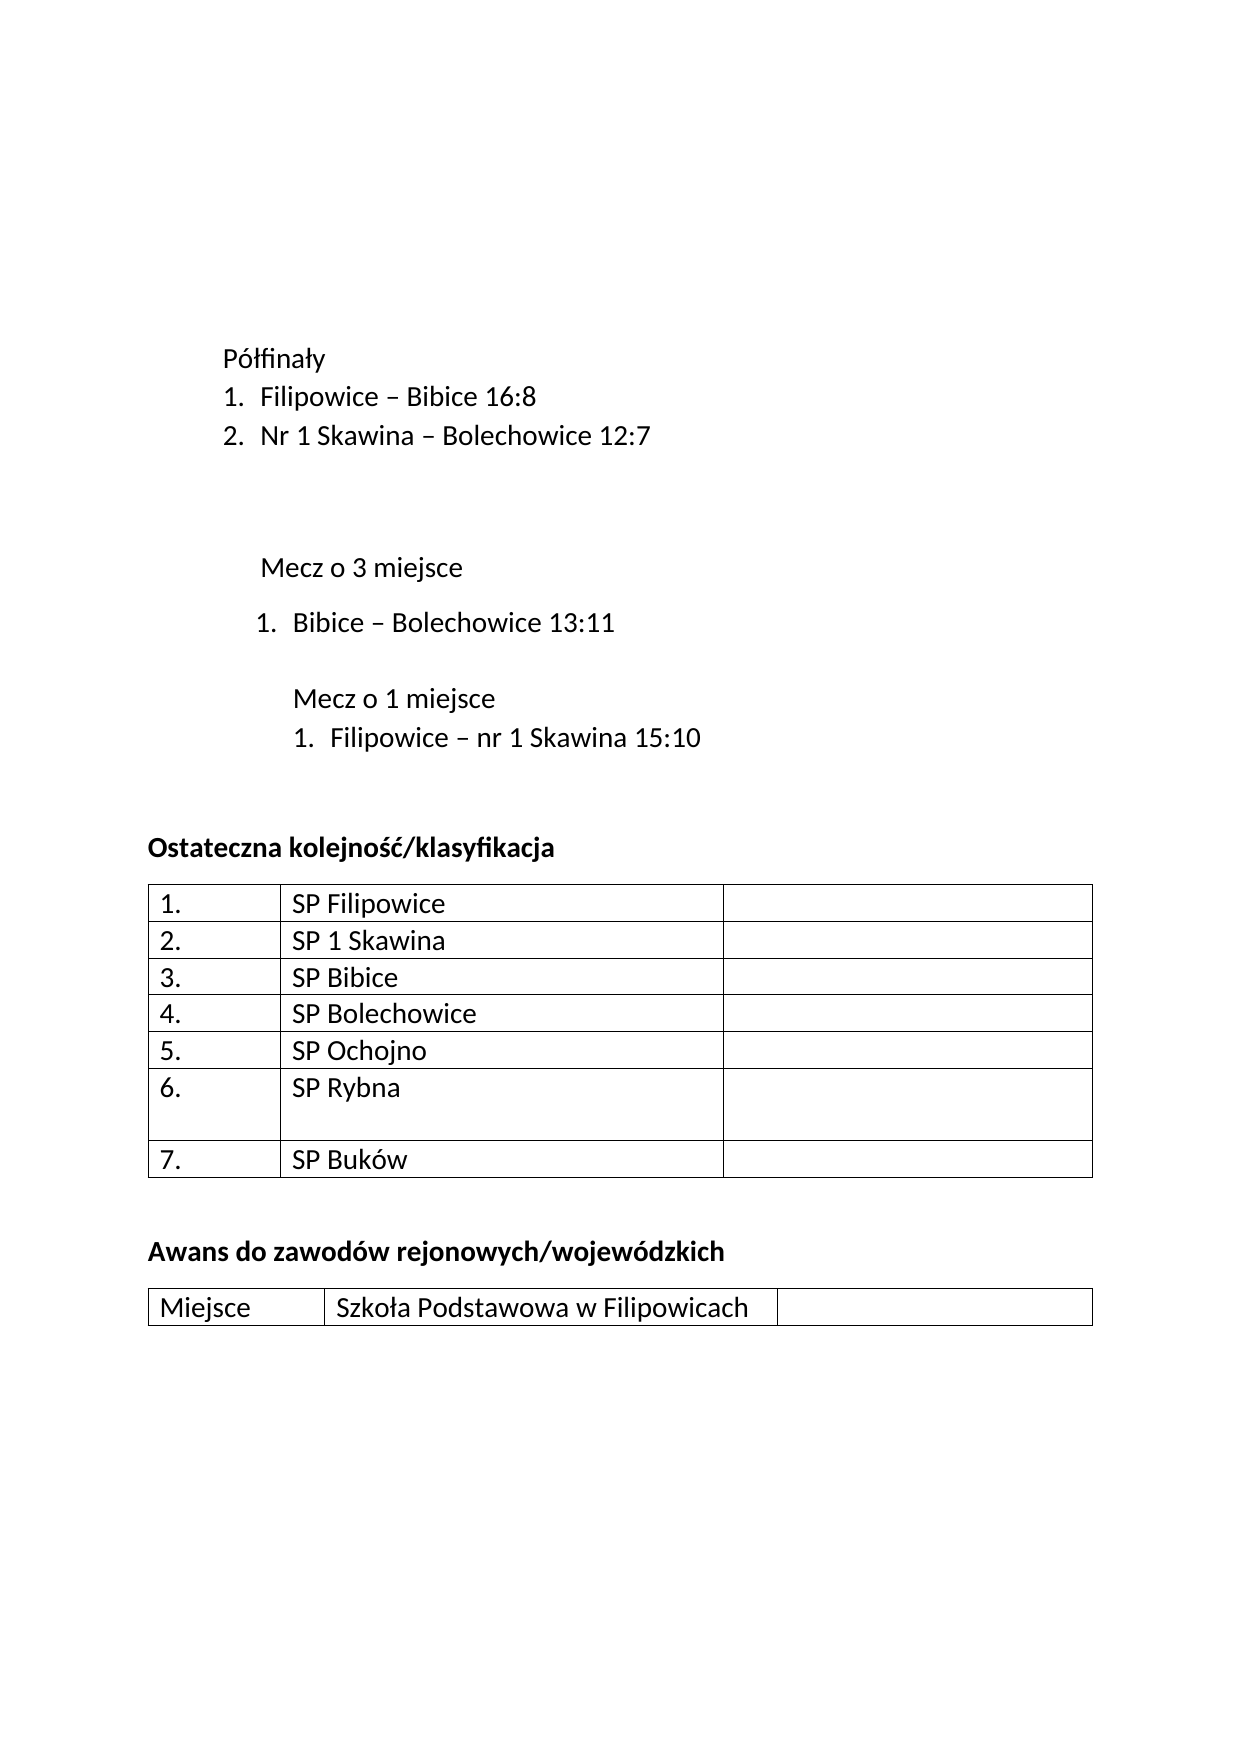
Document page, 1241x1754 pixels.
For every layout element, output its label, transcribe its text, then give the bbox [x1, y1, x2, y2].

list Półfinały [223, 340, 1093, 375]
list Bibice – Bolechowice 13:11 [255, 604, 1093, 639]
table_header Szkoła Podstawowa w Filipowicach [325, 1289, 777, 1324]
table_cell SP Rybna [281, 1069, 723, 1140]
table_cell 7. [149, 1141, 280, 1177]
table_cell [724, 995, 1092, 1031]
list Filipowice – nr 1 Skawina 15:10 [293, 719, 1093, 755]
table_cell SP Bibice [281, 959, 723, 994]
list Nr 1 Skawina – Bolechowice 12:7 [223, 417, 1093, 452]
text Mecz o 3 miejsce [260, 549, 1093, 584]
table_header [778, 1289, 1092, 1324]
table_cell 5. [149, 1032, 280, 1068]
table_cell [724, 1069, 1092, 1140]
list Filipowice – Bibice 16:8 [223, 378, 1093, 414]
table_header Miejsce [149, 1289, 324, 1324]
table_cell SP Bolechowice [281, 995, 723, 1031]
text Awans do zawodów rejonowych/wojewódzkich [148, 1233, 1093, 1268]
table_cell [724, 959, 1092, 994]
list Mecz o 1 miejsce [293, 681, 1093, 716]
table_cell [724, 1141, 1092, 1177]
table_cell [724, 922, 1092, 958]
table_cell [724, 1032, 1092, 1068]
table_cell SP Ochojno [281, 1032, 723, 1068]
table_cell SP Buków [281, 1141, 723, 1177]
table_cell 2. [149, 922, 280, 958]
table_header SP Filipowice [281, 885, 723, 921]
table_cell 6. [149, 1069, 280, 1140]
table_cell SP 1 Skawina [281, 922, 723, 958]
table_header [724, 885, 1092, 921]
table_header 1. [149, 885, 280, 921]
table_cell 3. [149, 959, 280, 994]
table_cell 4. [149, 995, 280, 1031]
text Ostateczna kolejność/klasyfikacja [148, 829, 1093, 865]
